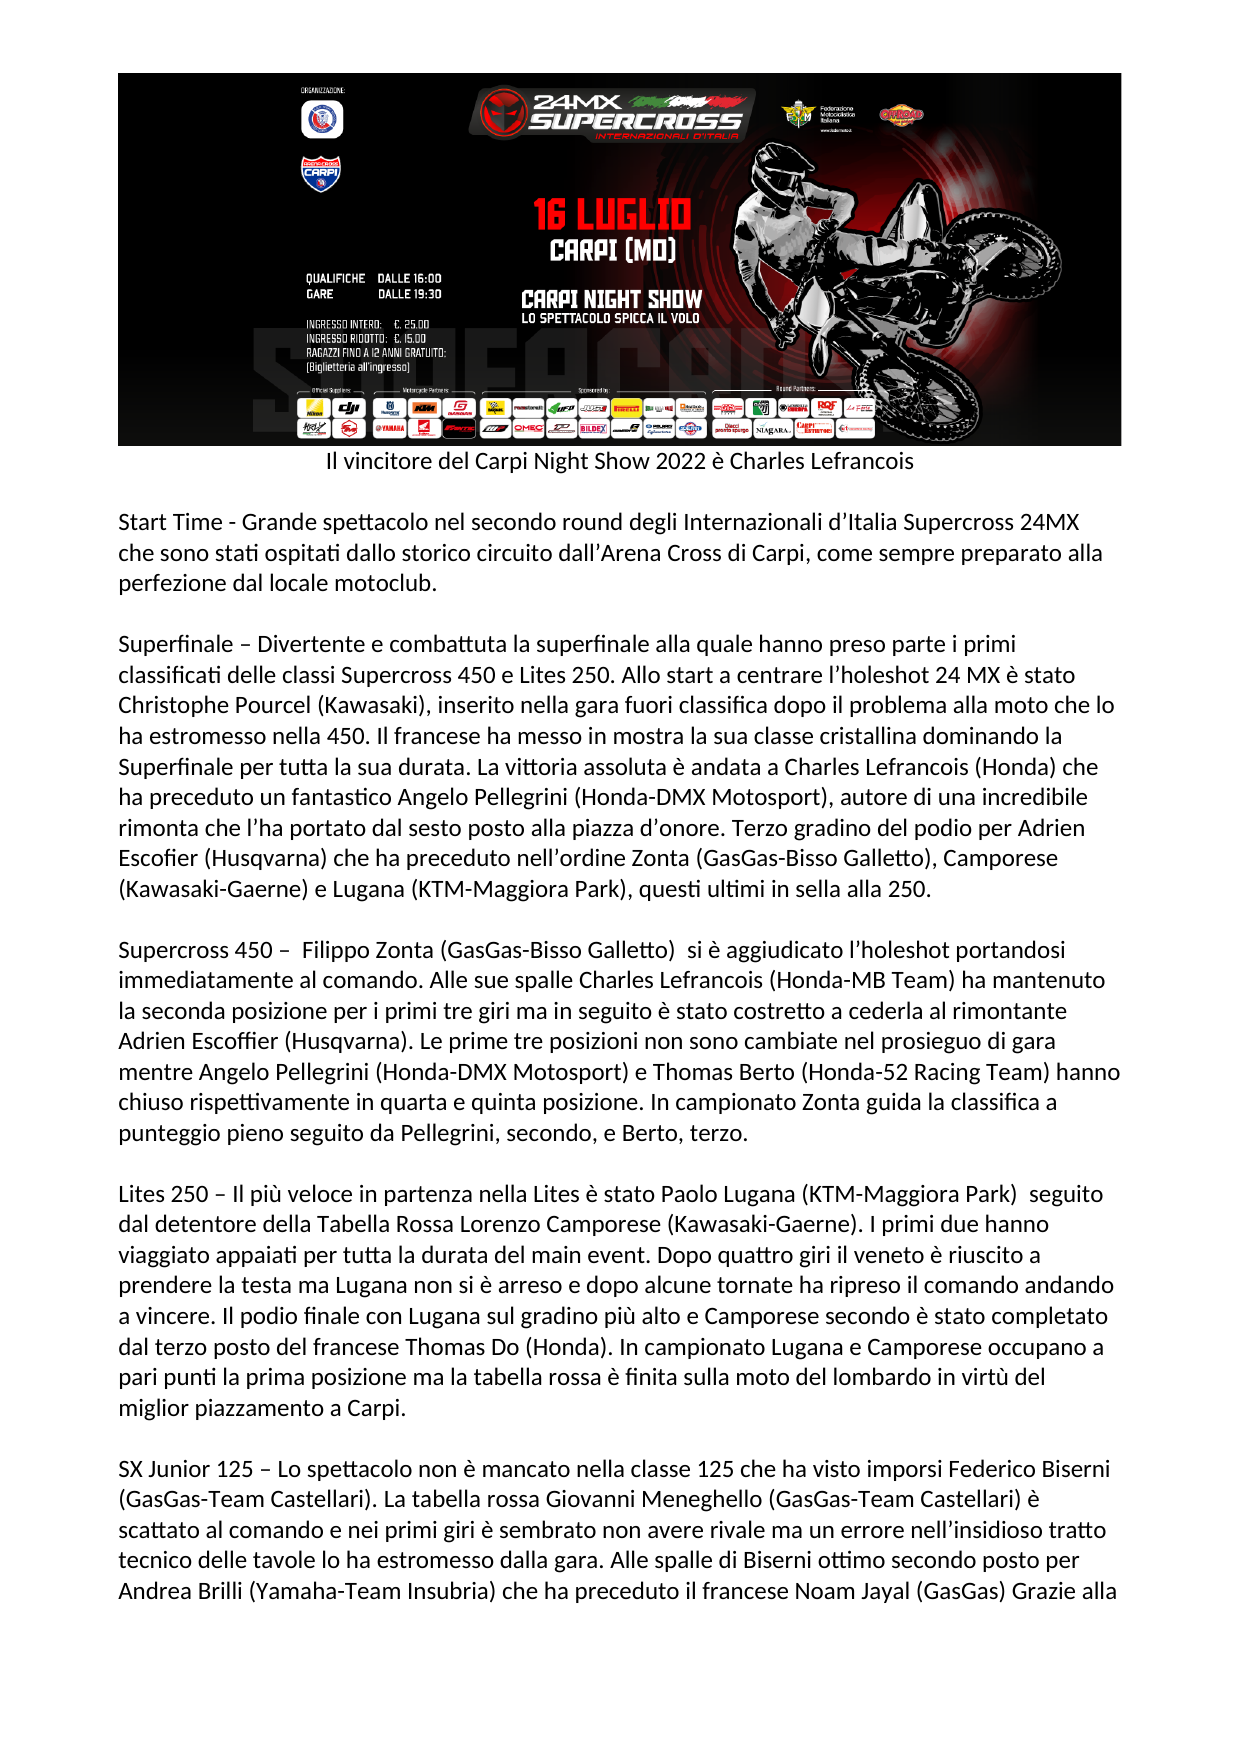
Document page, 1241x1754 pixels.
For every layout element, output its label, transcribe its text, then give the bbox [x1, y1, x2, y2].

picture [118, 73, 1122, 446]
text Il vincitore del Carpi Night Show 2022 è Charles Lefrancois [118, 446, 1122, 476]
text Supercross 450 – Filippo Zonta (GasGas-Bisso Galletto) si è aggiudicato l’holeshot portandosi immediatamente al comando. Alle sue spalle Charles Lefrancois (Honda-MB Team) ha mantenuto la seconda posizione per i primi tre giri ma in seguito è stato costretto a cederla al rimontante Adrien Escoffier (Husqvarna). Le prime tre posizioni non sono cambiate nel prosieguo di gara mentre Angelo Pellegrini (Honda-DMX Motosport) e Thomas Berto (Honda-52 Racing Team) hanno chiuso rispettivamente in quarta e quinta posizione. In campionato Zonta guida la classifica a punteggio pieno seguito da Pellegrini, secondo, e Berto, terzo. [118, 934, 1122, 1147]
text Superfinale – Divertente e combattuta la superfinale alla quale hanno preso parte i primi classificati delle classi Supercross 450 e Lites 250. Allo start a centrare l’holeshot 24 MX è stato Christophe Pourcel (Kawasaki), inserito nella gara fuori classifica dopo il problema alla moto che lo ha estromesso nella 450. Il francese ha messo in mostra la sua classe cristallina dominando la Superfinale per tutta la sua durata. La vittoria assoluta è andata a Charles Lefrancois (Honda) che ha preceduto un fantastico Angelo Pellegrini (Honda-DMX Motosport), autore di una incredibile rimonta che l’ha portato dal sesto posto alla piazza d’onore. Terzo gradino del podio per Adrien Escofier (Husqvarna) che ha preceduto nell’ordine Zonta (GasGas-Bisso Galletto), Camporese (Kawasaki-Gaerne) e Lugana (KTM-Maggiora Park), questi ultimi in sella alla 250. [118, 629, 1122, 903]
text Start Time - Grande spettacolo nel secondo round degli Internazionali d’Italia Supercross 24MX che sono stati ospitati dallo storico circuito dall’Arena Cross di Carpi, come sempre preparato alla perfezione dal locale motoclub. [118, 507, 1122, 598]
text Lites 250 – Il più veloce in partenza nella Lites è stato Paolo Lugana (KTM-Maggiora Park) seguito dal detentore della Tabella Rossa Lorenzo Camporese (Kawasaki-Gaerne). I primi due hanno viaggiato appaiati per tutta la durata del main event. Dopo quattro giri il veneto è riuscito a prendere la testa ma Lugana non si è arreso e dopo alcune tornate ha ripreso il comando andando a vincere. Il podio finale con Lugana sul gradino più alto e Camporese secondo è stato completato dal terzo posto del francese Thomas Do (Honda). In campionato Lugana e Camporese occupano a pari punti la prima posizione ma la tabella rossa è finita sulla moto del lombardo in virtù del miglior piazzamento a Carpi. [118, 1178, 1122, 1422]
